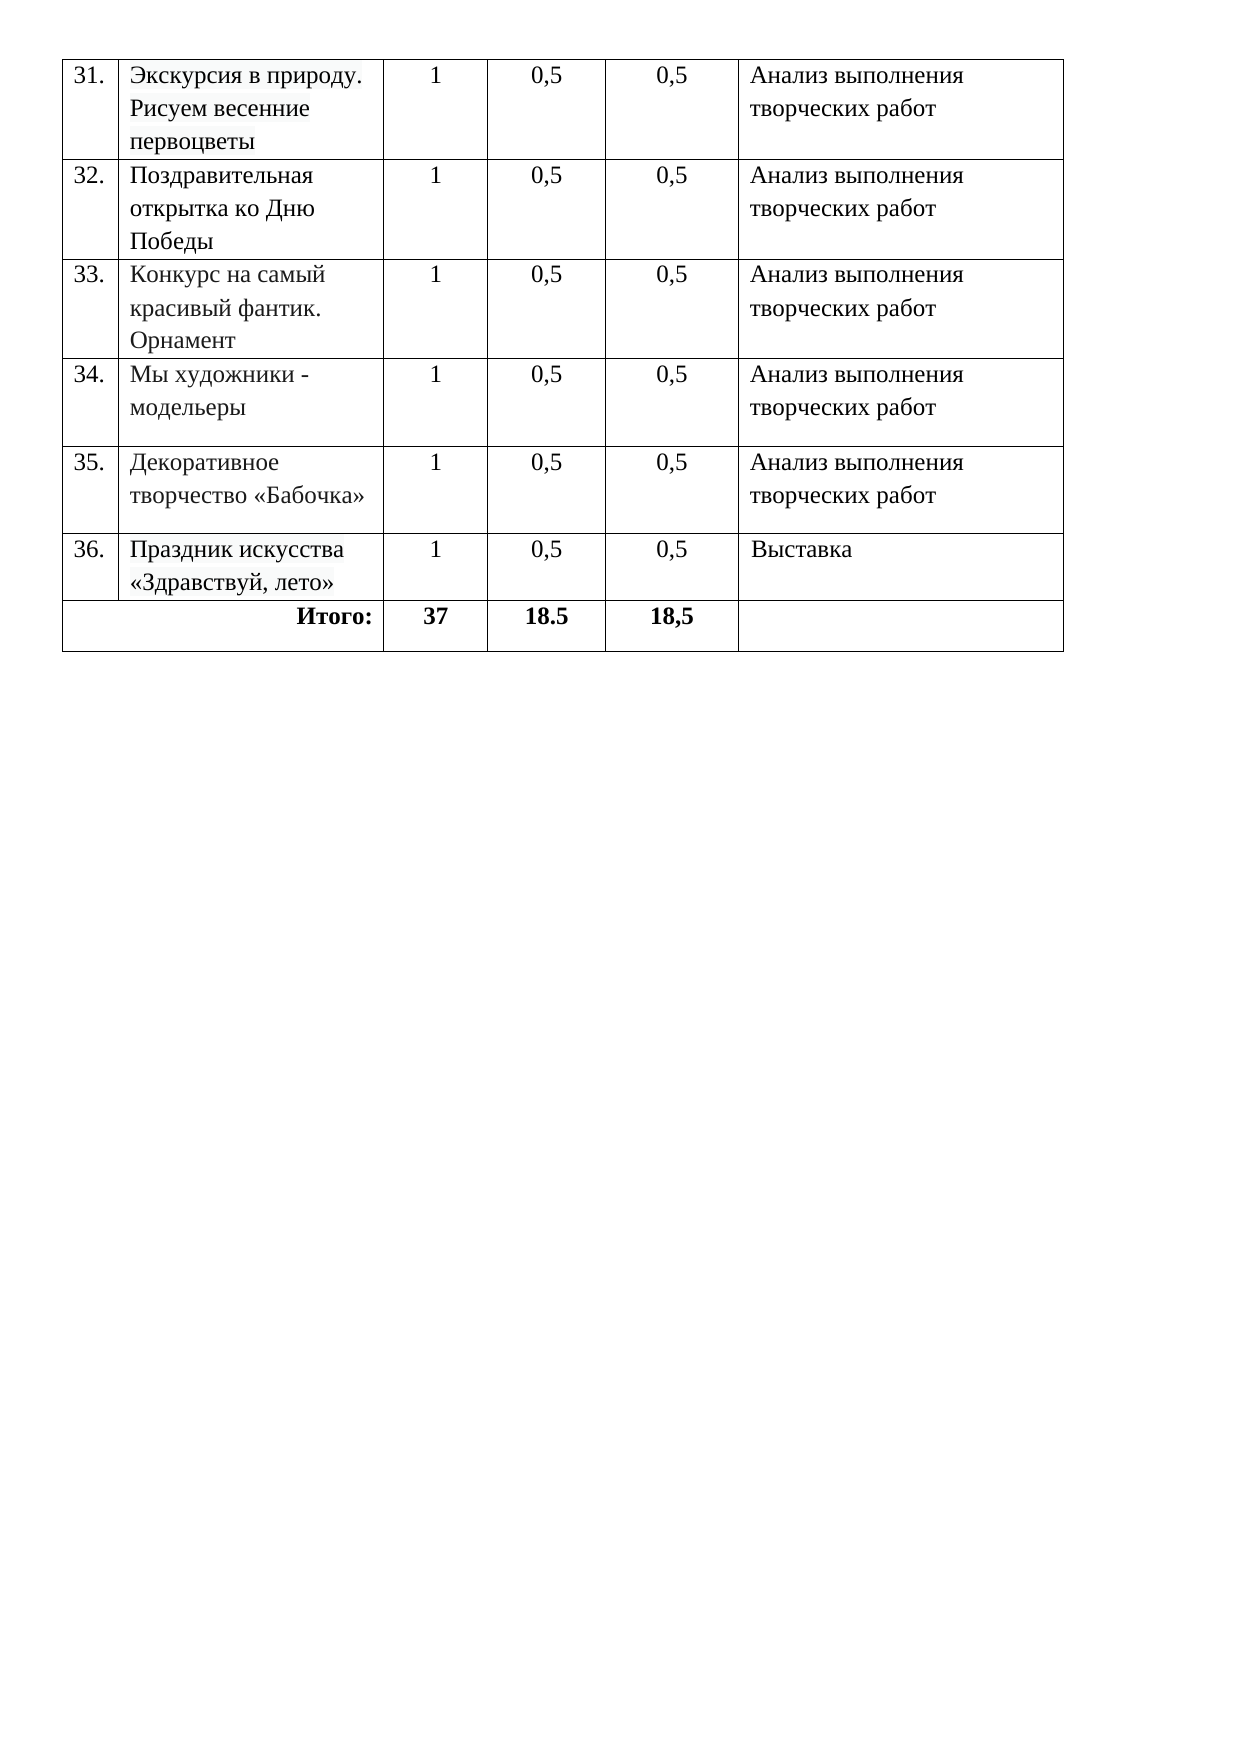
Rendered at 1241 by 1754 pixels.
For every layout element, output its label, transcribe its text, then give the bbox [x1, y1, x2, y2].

table_cell 1 [384, 160, 487, 258]
table_cell [63, 359, 118, 446]
table_cell 0,5 [606, 359, 738, 446]
table_cell Анализ выполнения творческих работ [739, 260, 1063, 358]
table_cell 0,5 [488, 359, 605, 446]
table_cell [63, 447, 118, 533]
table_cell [739, 60, 1063, 159]
table_cell 0,5 [606, 60, 738, 159]
table_cell 0,5 [488, 534, 605, 600]
table_cell Анализ выполнения творческих работ [739, 359, 1063, 446]
table_cell 0,5 [606, 260, 738, 358]
table_cell [63, 534, 118, 600]
table_cell Анализ выполнения творческих работ [739, 447, 1063, 533]
table_cell Мы художники - модельеры [119, 359, 383, 446]
table_cell 1 [384, 60, 487, 159]
table_cell Праздник искусства «Здравствуй, лето» [119, 534, 383, 600]
table_cell 1 [384, 260, 487, 358]
table_cell 0,5 [488, 160, 605, 258]
table_cell 37 [384, 601, 487, 651]
table_cell 0,5 [488, 260, 605, 358]
table_cell 0,5 [606, 447, 738, 533]
table_cell 1 [384, 534, 487, 600]
table_cell Экскурсия в природу. Рисуем весенние первоцветы [119, 60, 383, 159]
table_cell [63, 160, 118, 258]
table_cell 18,5 [606, 601, 738, 651]
table_cell Поздравительная открытка ко Дню Победы [119, 160, 383, 258]
table_cell Выставка [739, 534, 1063, 600]
table_cell Анализ выполнения творческих работ [739, 160, 1063, 258]
table_cell [739, 601, 1063, 651]
table_cell [63, 60, 118, 159]
table_cell Декоративное творчество «Бабочка» [119, 447, 383, 533]
table_cell Итого: [63, 601, 383, 651]
table_cell Конкурс на самый красивый фантик. Орнамент [119, 260, 383, 358]
table_cell 0,5 [606, 160, 738, 258]
table_cell 18.5 [488, 601, 605, 651]
table_cell 1 [384, 359, 487, 446]
table_cell 0,5 [488, 60, 605, 159]
table_cell 0,5 [488, 447, 605, 533]
table_cell [63, 260, 118, 358]
table_cell 1 [384, 447, 487, 533]
table_cell 0,5 [606, 534, 738, 600]
